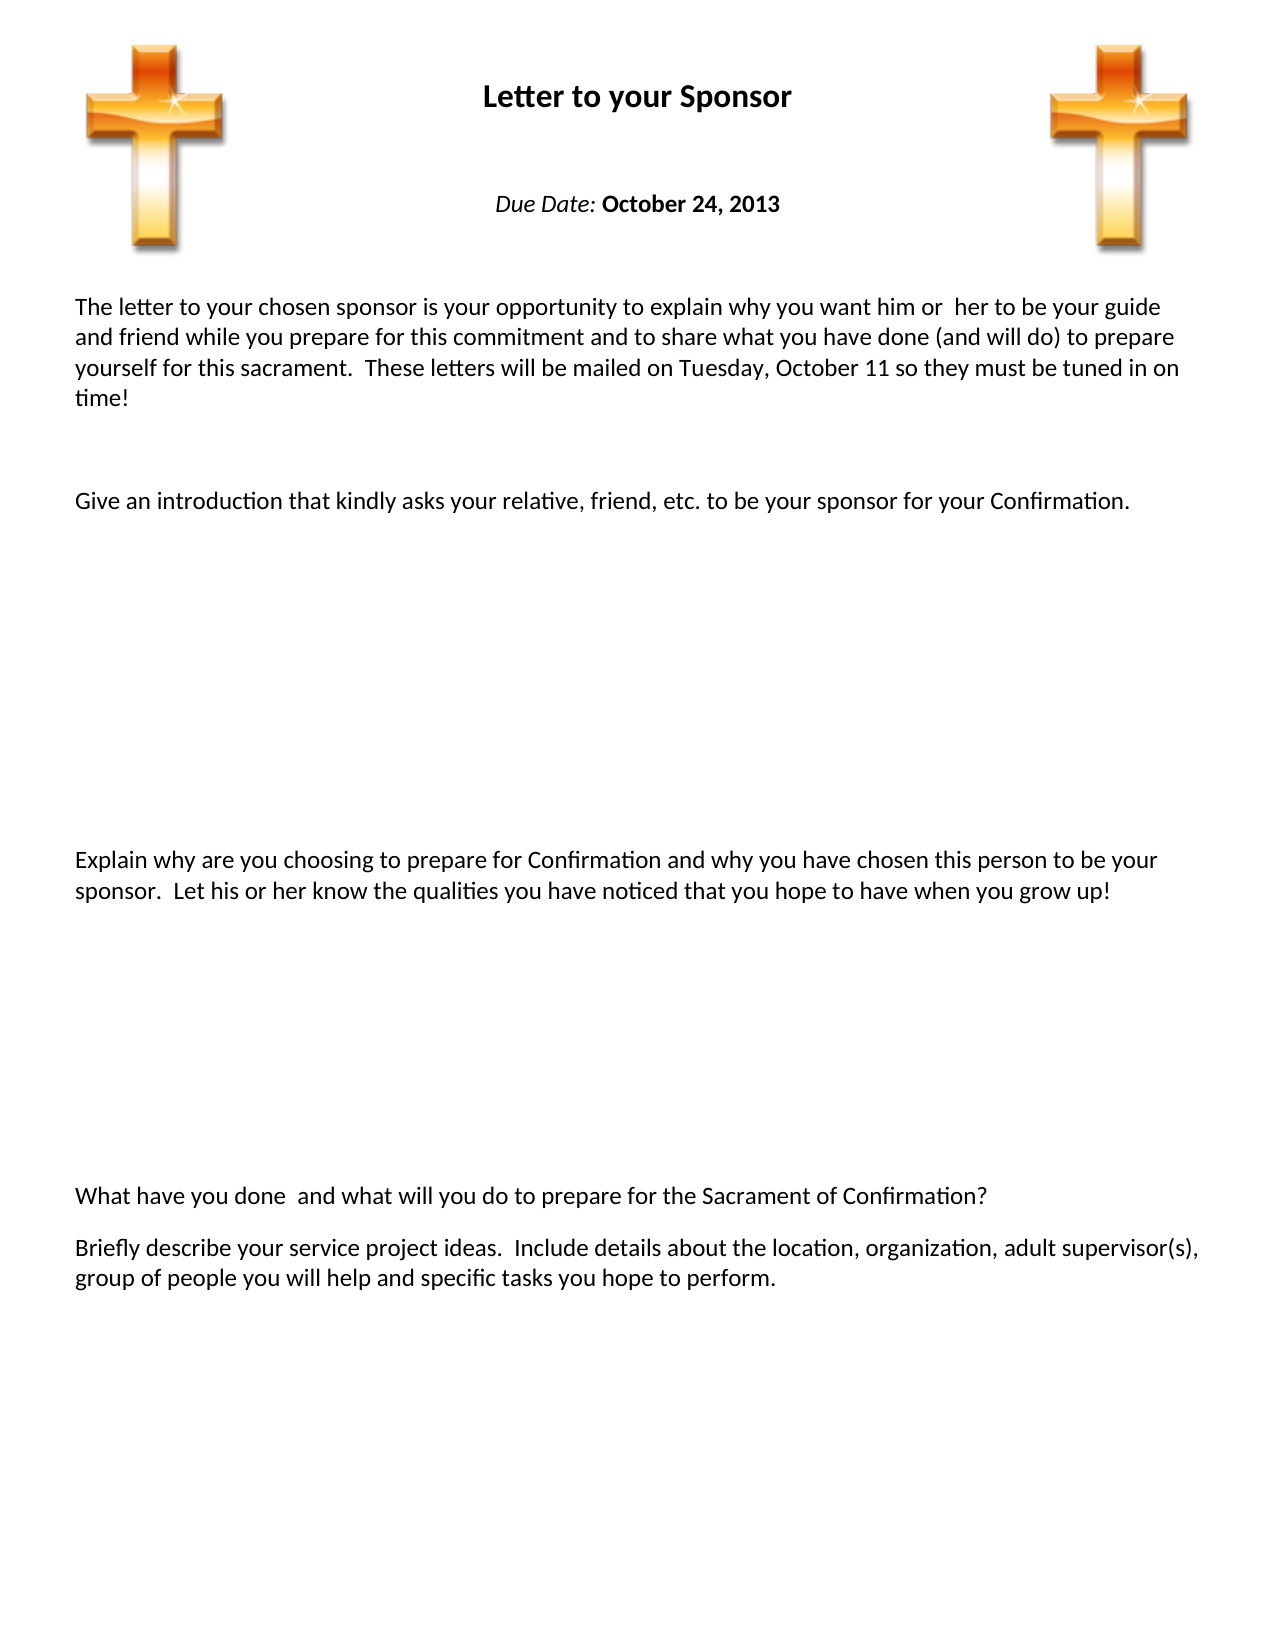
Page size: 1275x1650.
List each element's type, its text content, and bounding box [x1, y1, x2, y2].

picture [1041, 37, 1200, 257]
text Briefly describe your service project ideas. Include details about the location, organization, adult supervisor(s), group of people you will help and specific tasks you hope to perform. [75, 1232, 1200, 1293]
text Due Date: October 24, 2013 [236, 188, 1041, 218]
text Give an introduction that kindly asks your relative, friend, etc. to be your sponsor for your Confirmation. [75, 485, 1200, 515]
picture [77, 37, 236, 257]
text Explain why are you choosing to prepare for Confirmation and why you have chosen this person to be your sponsor. Let his or her know the qualities you have noticed that you hope to have when you grow up! [75, 844, 1200, 905]
text The letter to your chosen sponsor is your opportunity to explain why you want him or her to be your guide and friend while you prepare for this commitment and to share what you have done (and will do) to prepare yourself for this sacrament. These letters will be mailed on Tuesday, October 11 so they must be tuned in on time! [75, 291, 1200, 413]
text Letter to your Sponsor [236, 75, 1041, 116]
text What have you done and what will you do to prepare for the Sacrament of Confirmation? [75, 1181, 1200, 1211]
